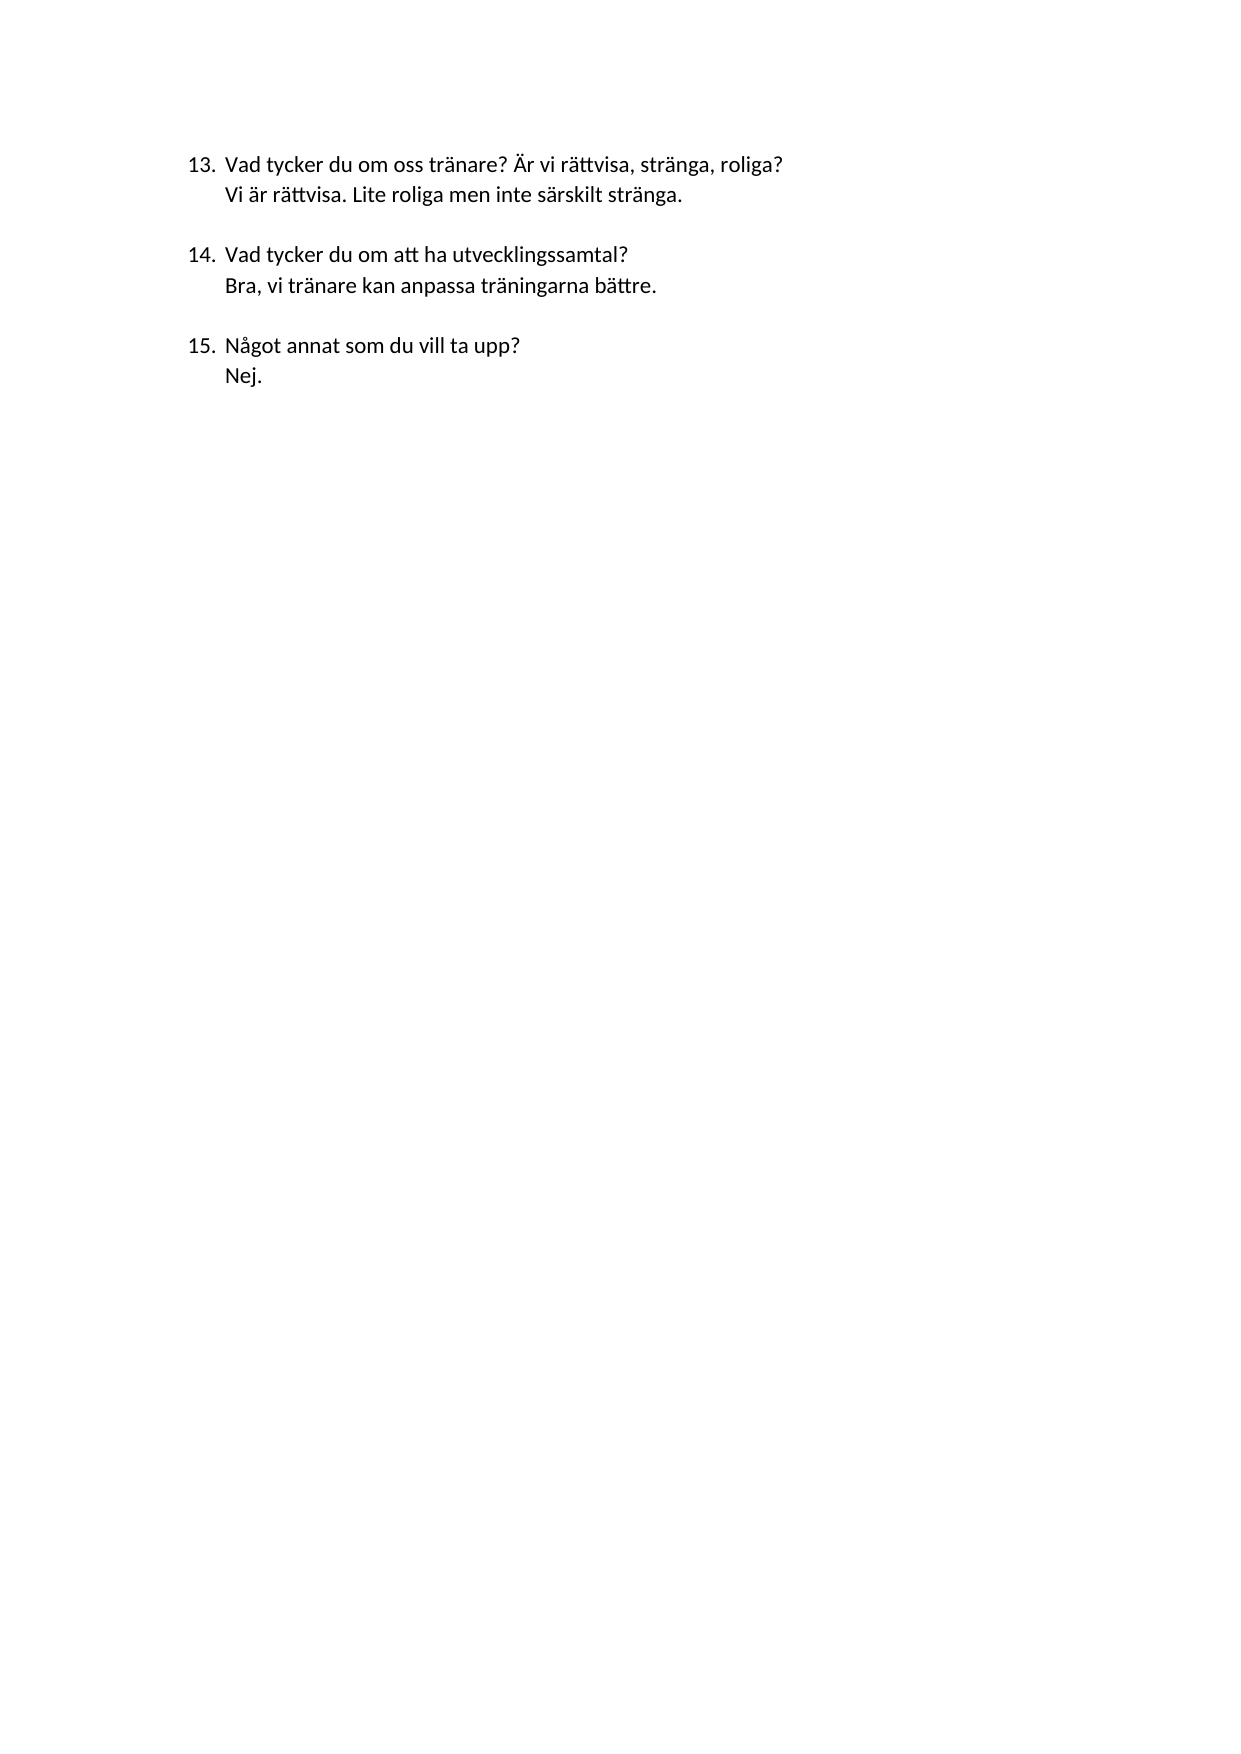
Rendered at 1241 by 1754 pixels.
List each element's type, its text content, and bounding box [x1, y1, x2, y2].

list Något annat som du vill ta upp? Nej. [187, 331, 1090, 420]
list Vad tycker du om att ha utvecklingssamtal? Bra, vi tränare kan anpassa träningarna bättre. [187, 241, 1090, 329]
list Vad tycker du om oss tränare? Är vi rättvisa, stränga, roliga? Vi är rättvisa. Lite roliga men inte särskilt stränga. [187, 150, 1090, 238]
